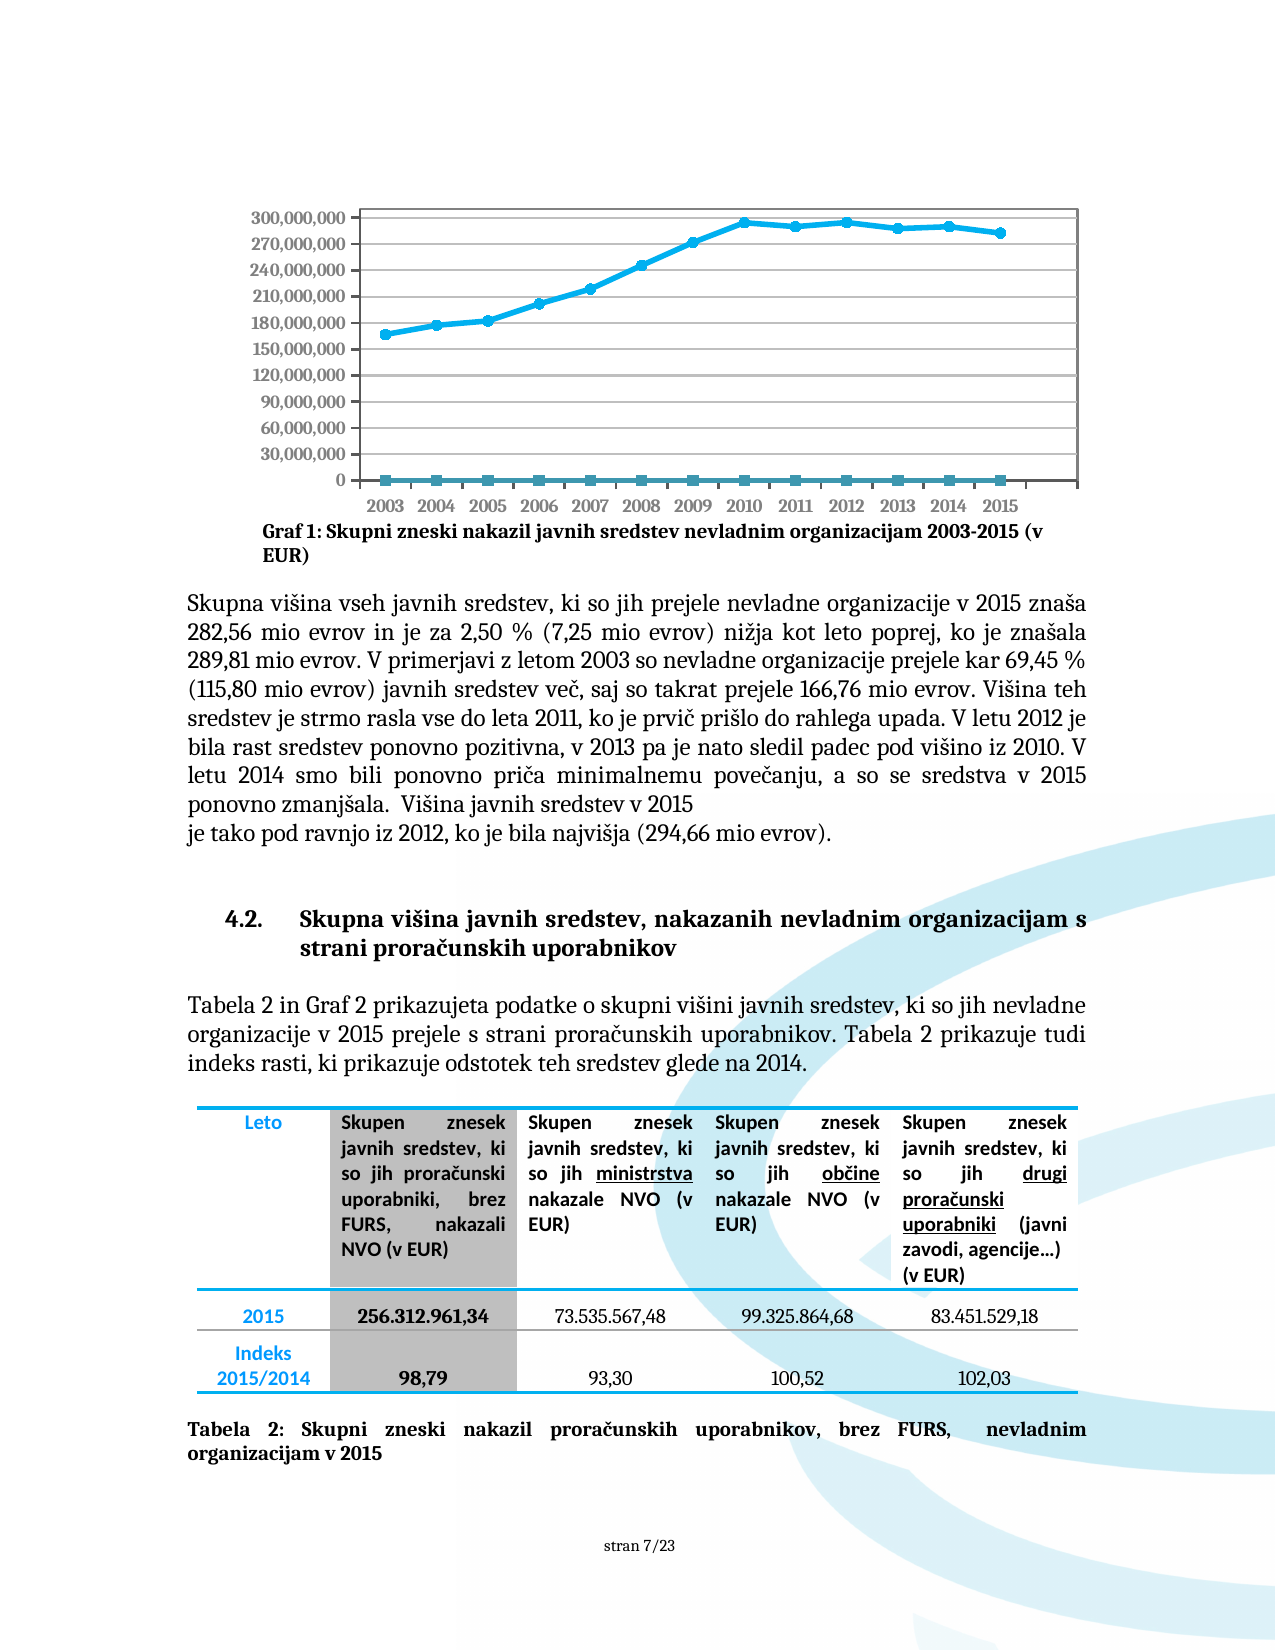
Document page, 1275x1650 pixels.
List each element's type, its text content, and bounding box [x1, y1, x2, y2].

text Tabela 2: Skupni zneski nakazil proračunskih uporabnikov, brez FURS, nevladnim organizacijam v 2015 [187, 1418, 1088, 1466]
table_cell 98,79 [330, 1331, 517, 1391]
table_cell 2015 [197, 1291, 330, 1329]
table_header Skupen znesek javnih sredstev, ki so jih proračunski uporabniki, brez FURS, nakazali NVO (v EUR) [330, 1110, 517, 1287]
list Skupna višina javnih sredstev, nakazanih nevladnim organizacijam s strani proračunskih uporabnikov [225, 905, 1088, 963]
table_cell 73.535.567,48 [517, 1291, 704, 1329]
table_header Skupen znesek javnih sredstev, ki so jih občine nakazale NVO (v EUR) [704, 1110, 891, 1287]
table_cell Indeks 2015/2014 [197, 1331, 330, 1391]
table_header Leto [197, 1110, 330, 1287]
table_cell 93,30 [517, 1331, 704, 1391]
table_header Skupen znesek javnih sredstev, ki so jih ministrstva nakazale NVO (v EUR) [517, 1110, 704, 1287]
text Graf 1: Skupni zneski nakazil javnih sredstev nevladnim organizacijam 2003-2015 (v EUR) [262, 520, 1088, 568]
table_cell 256.312.961,34 [330, 1291, 517, 1329]
table_cell 99.325.864,68 [704, 1291, 891, 1329]
table_header Skupen znesek javnih sredstev, ki so jih drugi proračunski uporabniki (javni zavodi, agencije…) (v EUR) [891, 1110, 1078, 1287]
text Tabela 2 in Graf 2 prikazujeta podatke o skupni višini javnih sredstev, ki so jih nevladne organizacije v 2015 prejele s strani proračunskih uporabnikov. Tabela 2 prikazuje tudi indeks rasti, ki prikazuje odstotek teh sredstev glede na 2014. [187, 991, 1088, 1078]
text je tako pod ravnjo iz 2012, ko je bila najvišja (294,66 mio evrov). [187, 819, 1088, 848]
table_cell 100,52 [704, 1331, 891, 1391]
table_cell 102,03 [891, 1331, 1078, 1391]
table_cell 83.451.529,18 [891, 1291, 1078, 1329]
text Skupna višina vseh javnih sredstev, ki so jih prejele nevladne organizacije v 2015 znaša 282,56 mio evrov in je za 2,50 % (7,25 mio evrov) nižja kot leto poprej, ko je znašala 289,81 mio evrov. V primerjavi z letom 2003 so nevladne organizacije prejele kar 69,45 % (115,80 mio evrov) javnih sredstev več, saj so takrat prejele 166,76 mio evrov. Višina teh sredstev je strmo rasla vse do leta 2011, ko je prvič prišlo do rahlega upada. V letu 2012 je bila rast sredstev ponovno pozitivna, v 2013 pa je nato sledil padec pod višino iz 2010. V letu 2014 smo bili ponovno priča minimalnemu povečanju, a so se sredstva v 2015 ponovno zmanjšala. Višina javnih sredstev v 2015 [187, 589, 1088, 819]
picture [456, 793, 1275, 1650]
